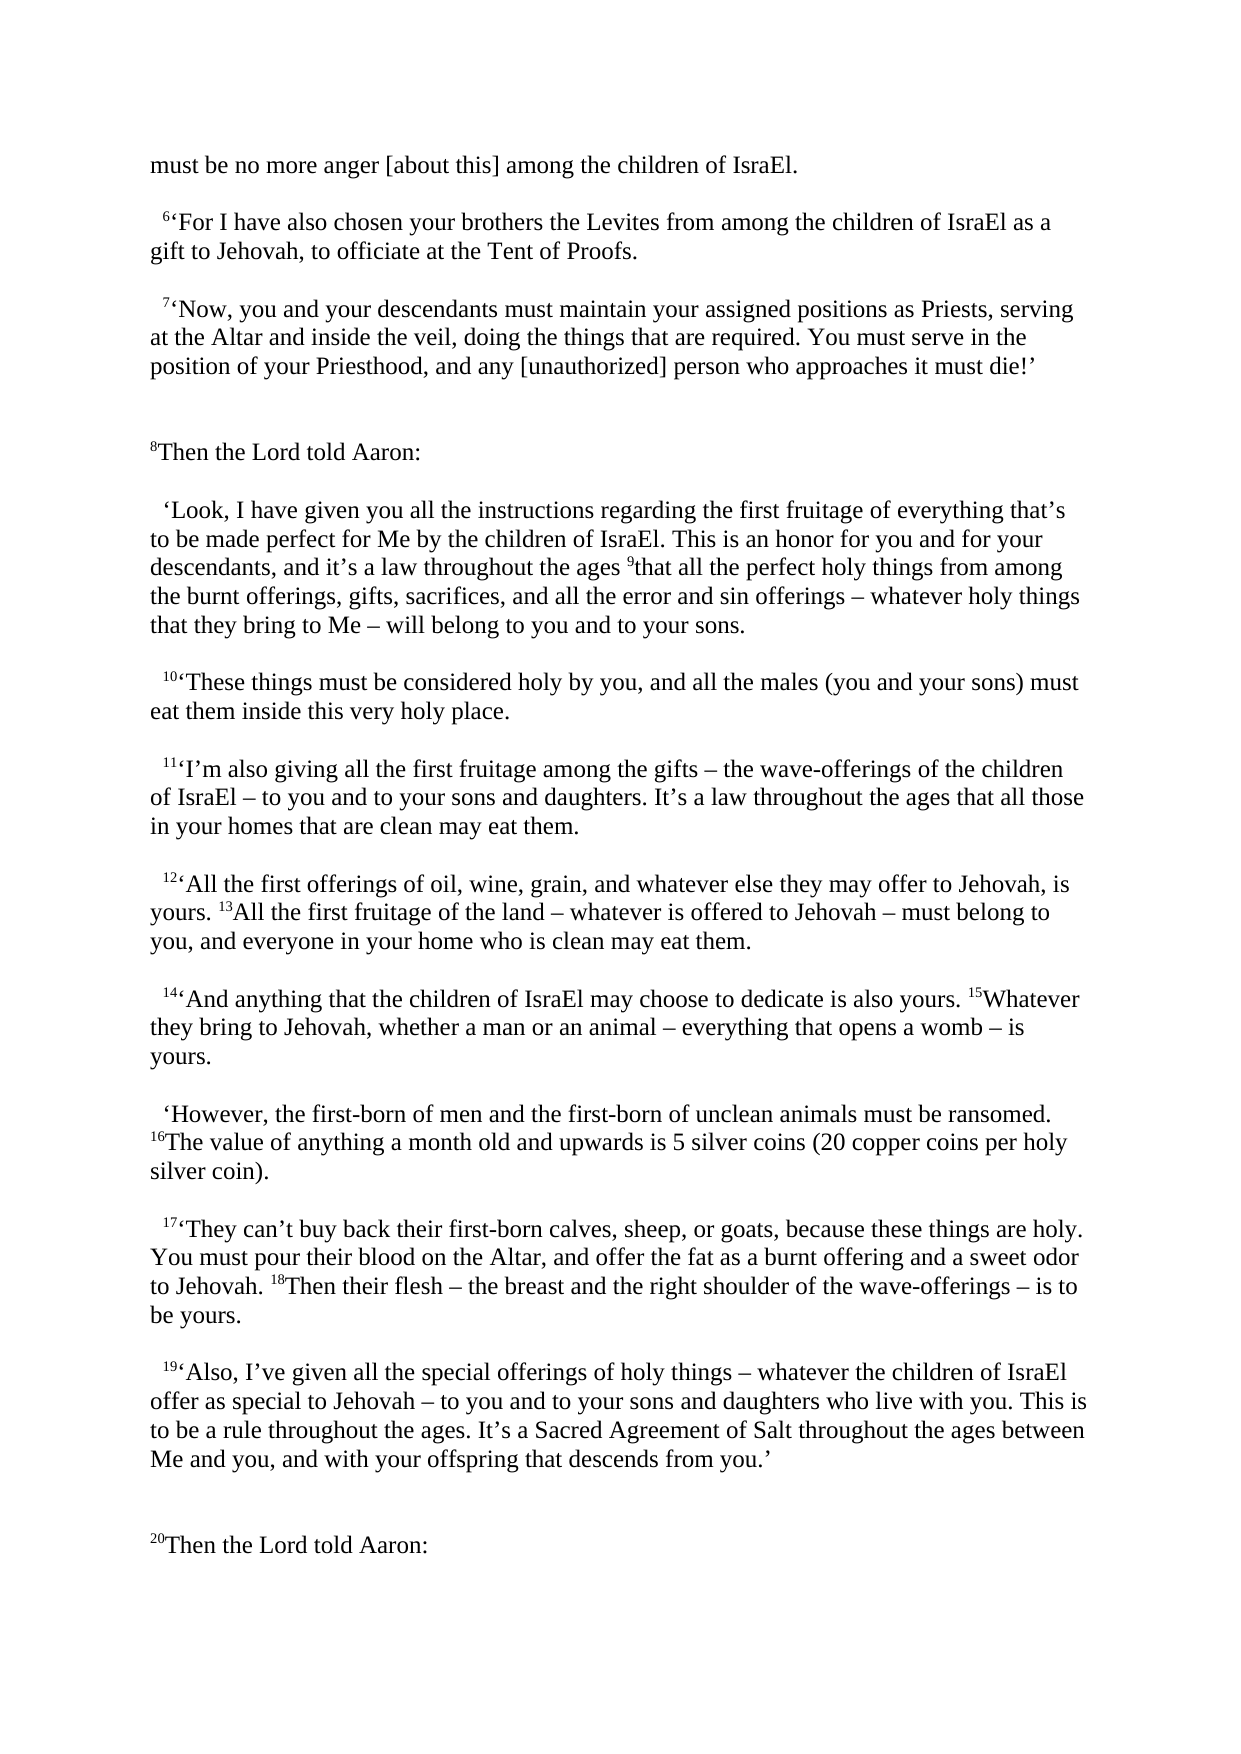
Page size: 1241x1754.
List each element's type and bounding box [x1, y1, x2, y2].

text [150, 150, 1090, 1587]
